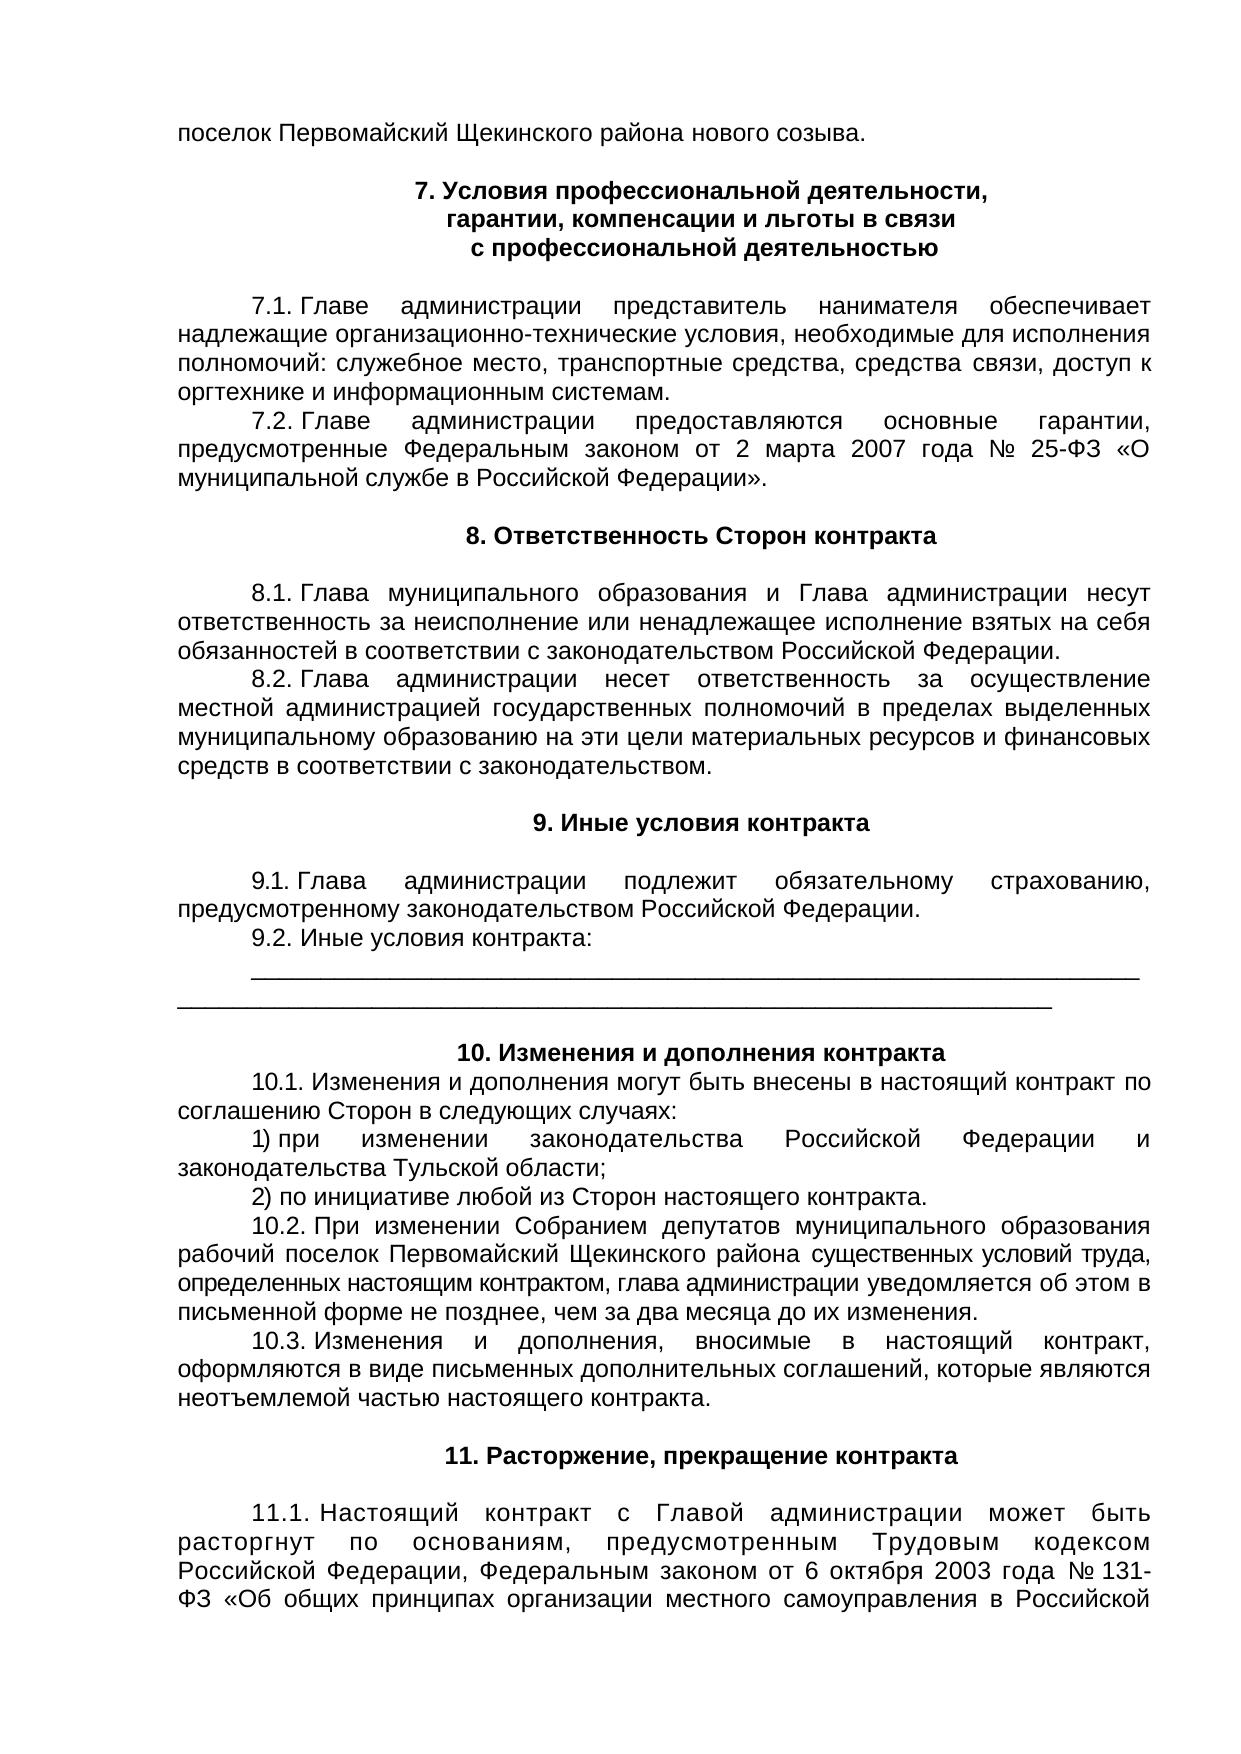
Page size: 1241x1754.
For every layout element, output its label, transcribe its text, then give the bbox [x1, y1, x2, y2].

text 10.3. Изменения и дополнения, вносимые в настоящий контракт, оформляются в виде письменных дополнительных соглашений, которые являются неотъемлемой частью настоящего контракта. [177, 1326, 1152, 1412]
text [177, 1498, 1152, 1613]
text 9.2. Иные условия контракта: [177, 923, 1152, 952]
text 9.1. Глава администрации подлежит обязательному страхованию, предусмотренному законодательством Российской Федерации. [177, 866, 1152, 923]
text гарантии, компенсации и льготы в связи [177, 204, 1152, 233]
text 8. Ответственность Сторон контракта [177, 521, 1152, 549]
text 7.2. Главе администрации предоставляются основные гарантии, предусмотренные Федеральным законом от 2 марта 2007 года № 25-ФЗ «О муниципальной службе в Российской Федерации». [177, 406, 1152, 492]
text 10.1. Изменения и дополнения могут быть внесены в настоящий контракт по соглашению Сторон в следующих случаях: [177, 1067, 1152, 1124]
text _______________________________________________________________________________________________________________________________ [177, 952, 1152, 1009]
text 9. Иные условия контракта [177, 808, 1152, 837]
text 11. Расторжение, прекращение контракта [177, 1441, 1152, 1469]
text с профессиональной деятельностью [177, 233, 1152, 262]
text 2) по инициативе любой из Сторон настоящего контракта. [177, 1182, 1152, 1211]
text 10.2. При изменении Собранием депутатов муниципального образования рабочий поселок Первомайский Щекинского района существенных условий труда, определенных настоящим контрактом, глава администрации уведомляется об этом в письменной форме не позднее, чем за два месяца до их изменения. [177, 1211, 1152, 1326]
text 8.2. Глава администрации несет ответственность за осуществление местной администрацией государственных полномочий в пределах выделенных муниципальному образованию на эти цели материальных ресурсов и финансовых средств в соответствии с законодательством. [177, 664, 1152, 779]
text 10. Изменения и дополнения контракта [177, 1038, 1152, 1067]
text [177, 118, 1152, 147]
text 1) при изменении законодательства Российской Федерации и законодательства Тульской области; [177, 1124, 1152, 1182]
text 7. Условия профессиональной деятельности, [177, 176, 1152, 204]
text 8.1. Глава муниципального образования и Глава администрации несут ответственность за неисполнение или ненадлежащее исполнение взятых на себя обязанностей в соответствии с законодательством Российской Федерации. [177, 578, 1152, 664]
text 7.1. Главе администрации представитель нанимателя обеспечивает надлежащие организационно-технические условия, необходимые для исполнения полномочий: служебное место, транспортные средства, средства связи, доступ к оргтехнике и информационным системам. [177, 291, 1152, 406]
